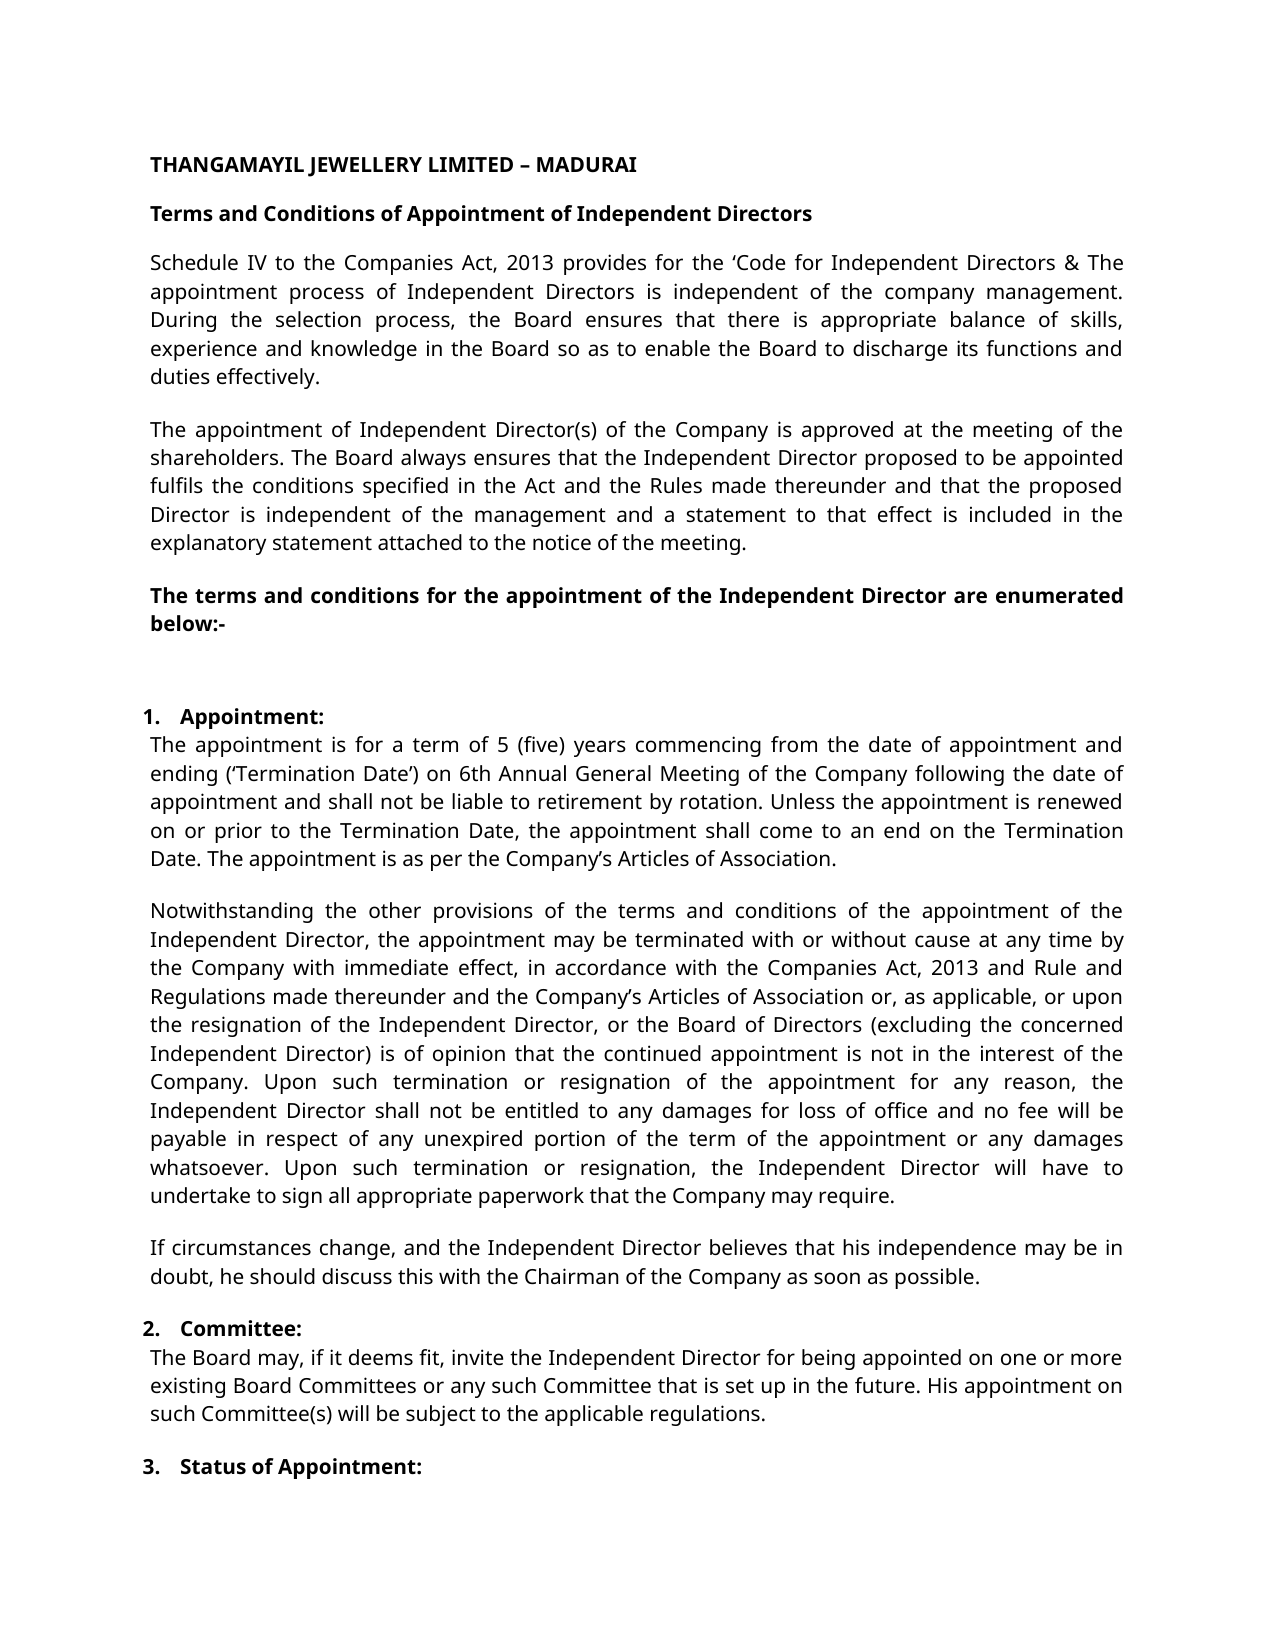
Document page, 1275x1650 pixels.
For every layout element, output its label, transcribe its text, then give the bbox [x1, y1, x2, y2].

text The appointment of Independent Director(s) of the Company is approved at the meeting of the shareholders. The Board always ensures that the Independent Director proposed to be appointed fulfils the conditions specified in the Act and the Rules made thereunder and that the proposed Director is independent of the management and a statement to that effect is included in the explanatory statement attached to the notice of the meeting. [150, 415, 1125, 557]
text If circumstances change, and the Independent Director believes that his independence may be in doubt, he should discuss this with the Chairman of the Company as soon as possible. [150, 1233, 1125, 1290]
text Terms and Conditions of Appointment of Independent Directors [150, 199, 1125, 228]
list Committee: [142, 1314, 1125, 1343]
list Appointment: [142, 702, 1125, 731]
text Notwithstanding the other provisions of the terms and conditions of the appointment of the Independent Director, the appointment may be terminated with or without cause at any time by the Company with immediate effect, in accordance with the Companies Act, 2013 and Rule and Regulations made thereunder and the Company’s Articles of Association or, as applicable, or upon the resignation of the Independent Director, or the Board of Directors (excluding the concerned Independent Director) is of opinion that the continued appointment is not in the interest of the Company. Upon such termination or resignation of the appointment for any reason, the Independent Director shall not be entitled to any damages for loss of office and no fee will be payable in respect of any unexpired portion of the term of the appointment or any damages whatsoever. Upon such termination or resignation, the Independent Director will have to undertake to sign all appropriate paperwork that the Company may require. [150, 897, 1125, 1209]
text The appointment is for a term of 5 (five) years commencing from the date of appointment and ending (‘Termination Date’) on 6th Annual General Meeting of the Company following the date of appointment and shall not be liable to retirement by rotation. Unless the appointment is renewed on or prior to the Termination Date, the appointment shall come to an end on the Termination Date. The appointment is as per the Company’s Articles of Association. [150, 731, 1125, 873]
text Schedule IV to the Companies Act, 2013 provides for the ‘Code for Independent Directors & The appointment process of Independent Directors is independent of the company management. During the selection process, the Board ensures that there is appropriate balance of skills, experience and knowledge in the Board so as to enable the Board to discharge its functions and duties effectively. [150, 248, 1125, 391]
text THANGAMAYIL JEWELLERY LIMITED – MADURAI [150, 150, 1125, 178]
list Status of Appointment: [142, 1452, 1125, 1480]
text The Board may, if it deems fit, invite the Independent Director for being appointed on one or more existing Board Committees or any such Committee that is set up in the future. His appointment on such Committee(s) will be subject to the applicable regulations. [150, 1343, 1125, 1428]
text The terms and conditions for the appointment of the Independent Director are enumerated below:- [150, 581, 1125, 638]
